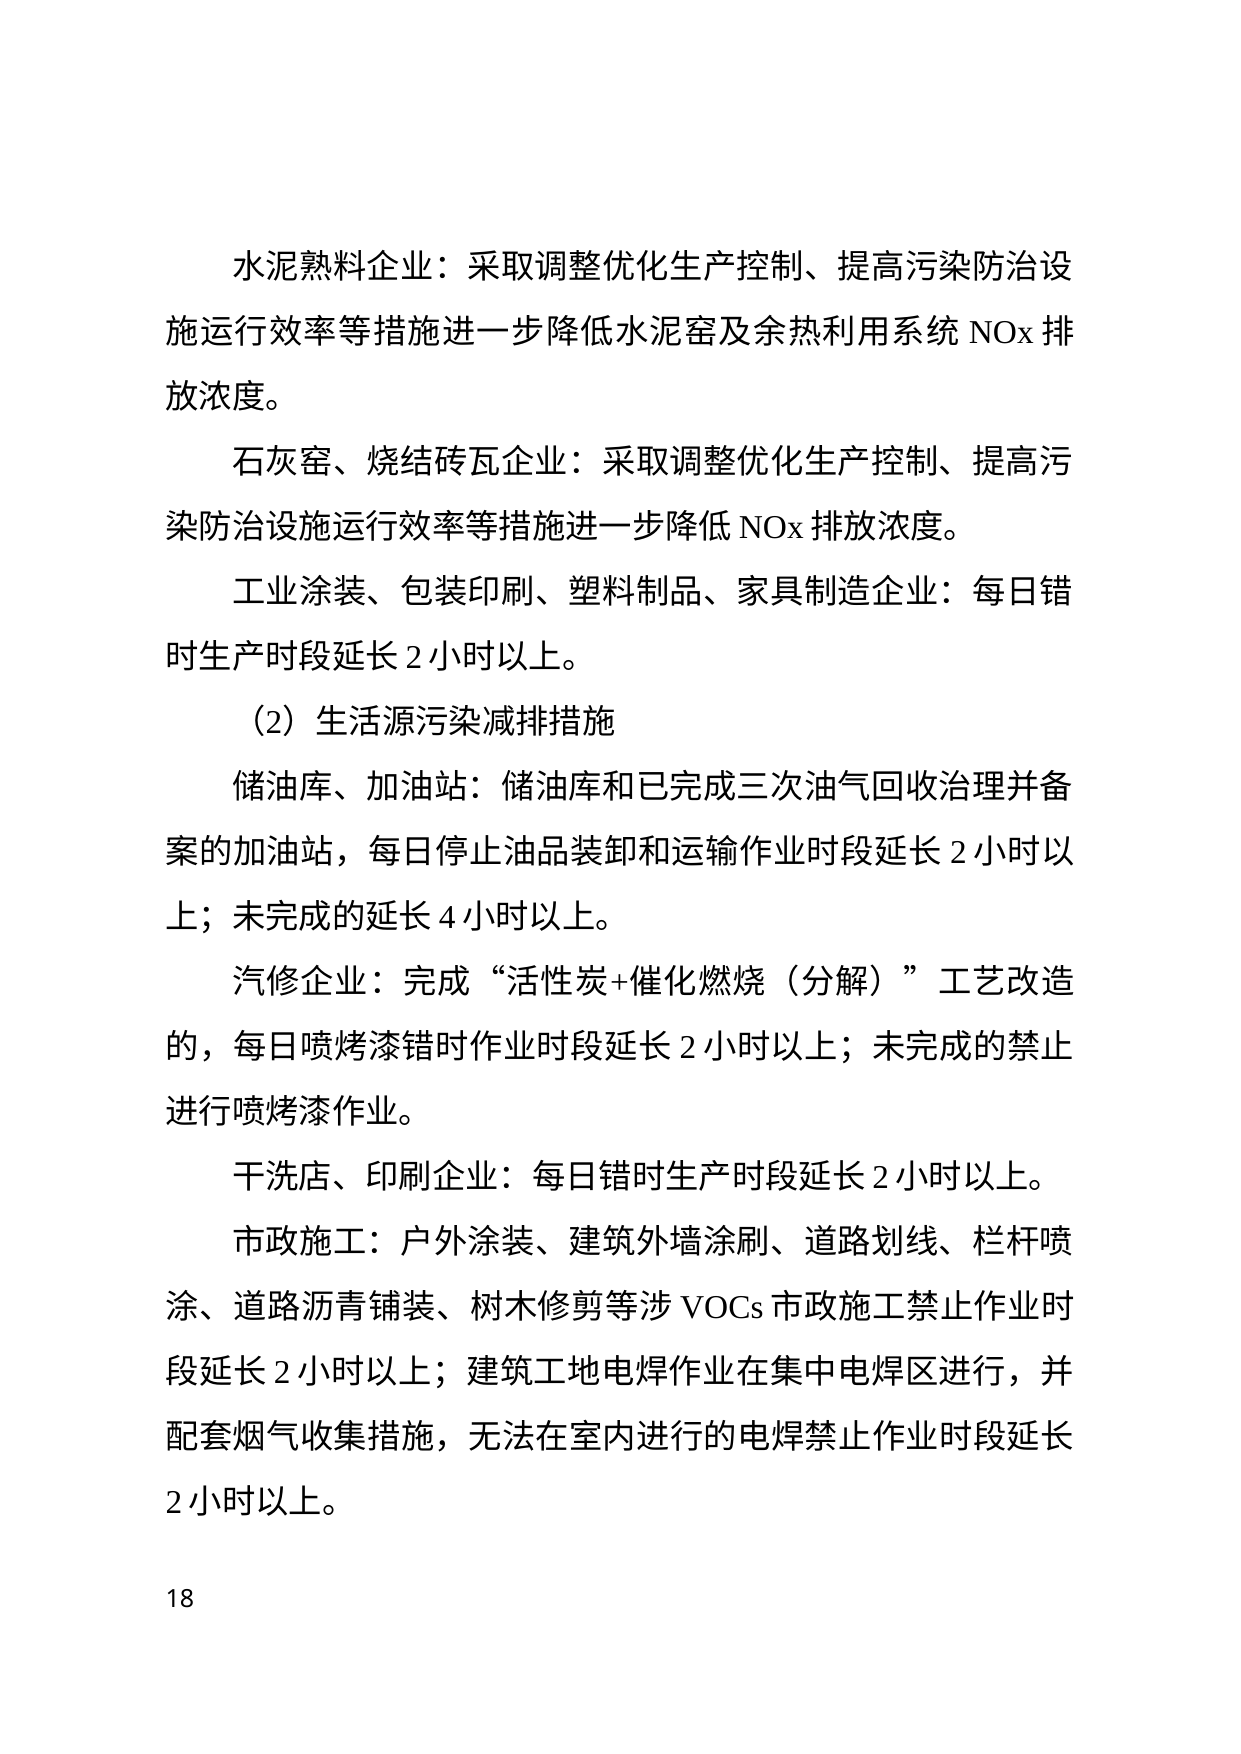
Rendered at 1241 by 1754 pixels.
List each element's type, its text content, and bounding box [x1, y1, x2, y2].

text 干洗店、印刷企业：每日错时生产时段延长2小时以上。 [165, 1141, 1075, 1206]
text 水泥熟料企业：采取调整优化生产控制、提高污染防治设施运行效率等措施进一步降低水泥窑及余热利用系统NOx排放浓度。 [165, 231, 1075, 426]
text 工业涂装、包装印刷、塑料制品、家具制造企业：每日错时生产时段延长2小时以上。 [165, 556, 1075, 686]
text 汽修企业：完成“活性炭+催化燃烧（分解）”工艺改造的，每日喷烤漆错时作业时段延长2小时以上；未完成的禁止进行喷烤漆作业。 [165, 946, 1075, 1141]
text （2）生活源污染减排措施 [165, 686, 1075, 751]
text 市政施工：户外涂装、建筑外墙涂刷、道路划线、栏杆喷涂、道路沥青铺装、树木修剪等涉VOCs市政施工禁止作业时段延长2小时以上；建筑工地电焊作业在集中电焊区进行，并配套烟气收集措施，无法在室内进行的电焊禁止作业时段延长2小时以上。 [165, 1206, 1075, 1531]
text 储油库、加油站：储油库和已完成三次油气回收治理并备案的加油站，每日停止油品装卸和运输作业时段延长2小时以上；未完成的延长4小时以上。 [165, 751, 1075, 946]
text 石灰窑、烧结砖瓦企业：采取调整优化生产控制、提高污染防治设施运行效率等措施进一步降低NOx排放浓度。 [165, 426, 1075, 556]
